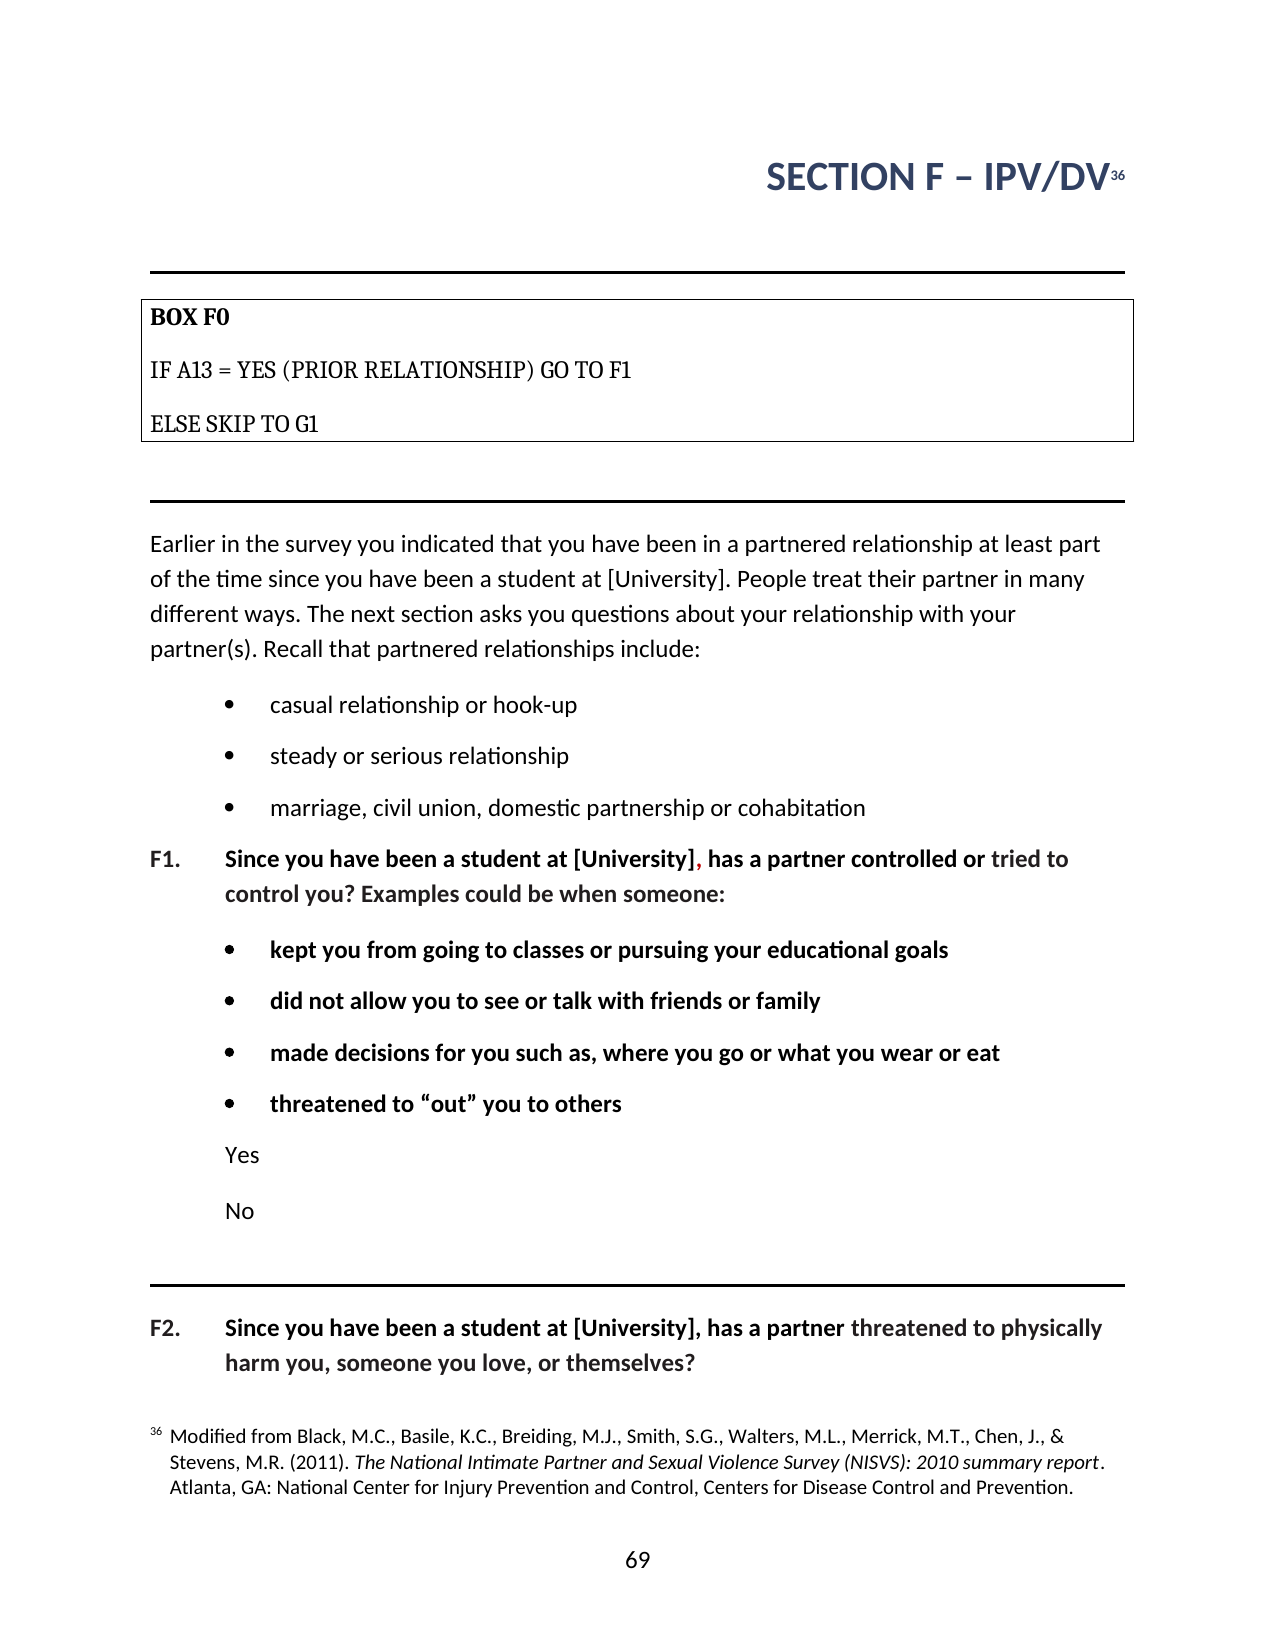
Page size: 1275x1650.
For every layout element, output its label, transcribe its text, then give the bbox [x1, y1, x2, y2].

text marriage, civil union, domestic partnership or cohabitation [225, 792, 1125, 822]
text IF A13 = YES (PRIOR RELATIONSHIP) GO TO F1 [142, 353, 1133, 385]
text steady or serious relationship [225, 740, 1125, 771]
text ELSE SKIP TO G1 [142, 407, 1133, 441]
text did not allow you to see or talk with friends or family [225, 985, 1125, 1016]
text Earlier in the survey you indicated that you have been in a partnered relationship at least part of the time since you have been a student at [University]. People treat their partner in many different ways. The next section asks you questions about your relationship with your partner(s). Recall that partnered relationships include: [150, 528, 1125, 664]
text Yes [225, 1139, 1125, 1170]
text BOX F0 [142, 300, 1133, 331]
subtitle SECTION F – IPV/DV [150, 150, 1125, 201]
text F2. Since you have been a student at [University], has a partner threatened to physically harm you, someone you love, or themselves? [150, 1312, 1125, 1378]
text threatened to “out” you to others [225, 1088, 1125, 1118]
text No [225, 1195, 1125, 1226]
text made decisions for you such as, where you go or what you wear or eat [225, 1037, 1125, 1067]
text F1. Since you have been a student at [University], has a partner controlled or tried to control you? Examples could be when someone: [150, 843, 1125, 909]
text casual relationship or hook-up [225, 689, 1125, 719]
text kept you from going to classes or pursuing your educational goals [225, 934, 1125, 964]
